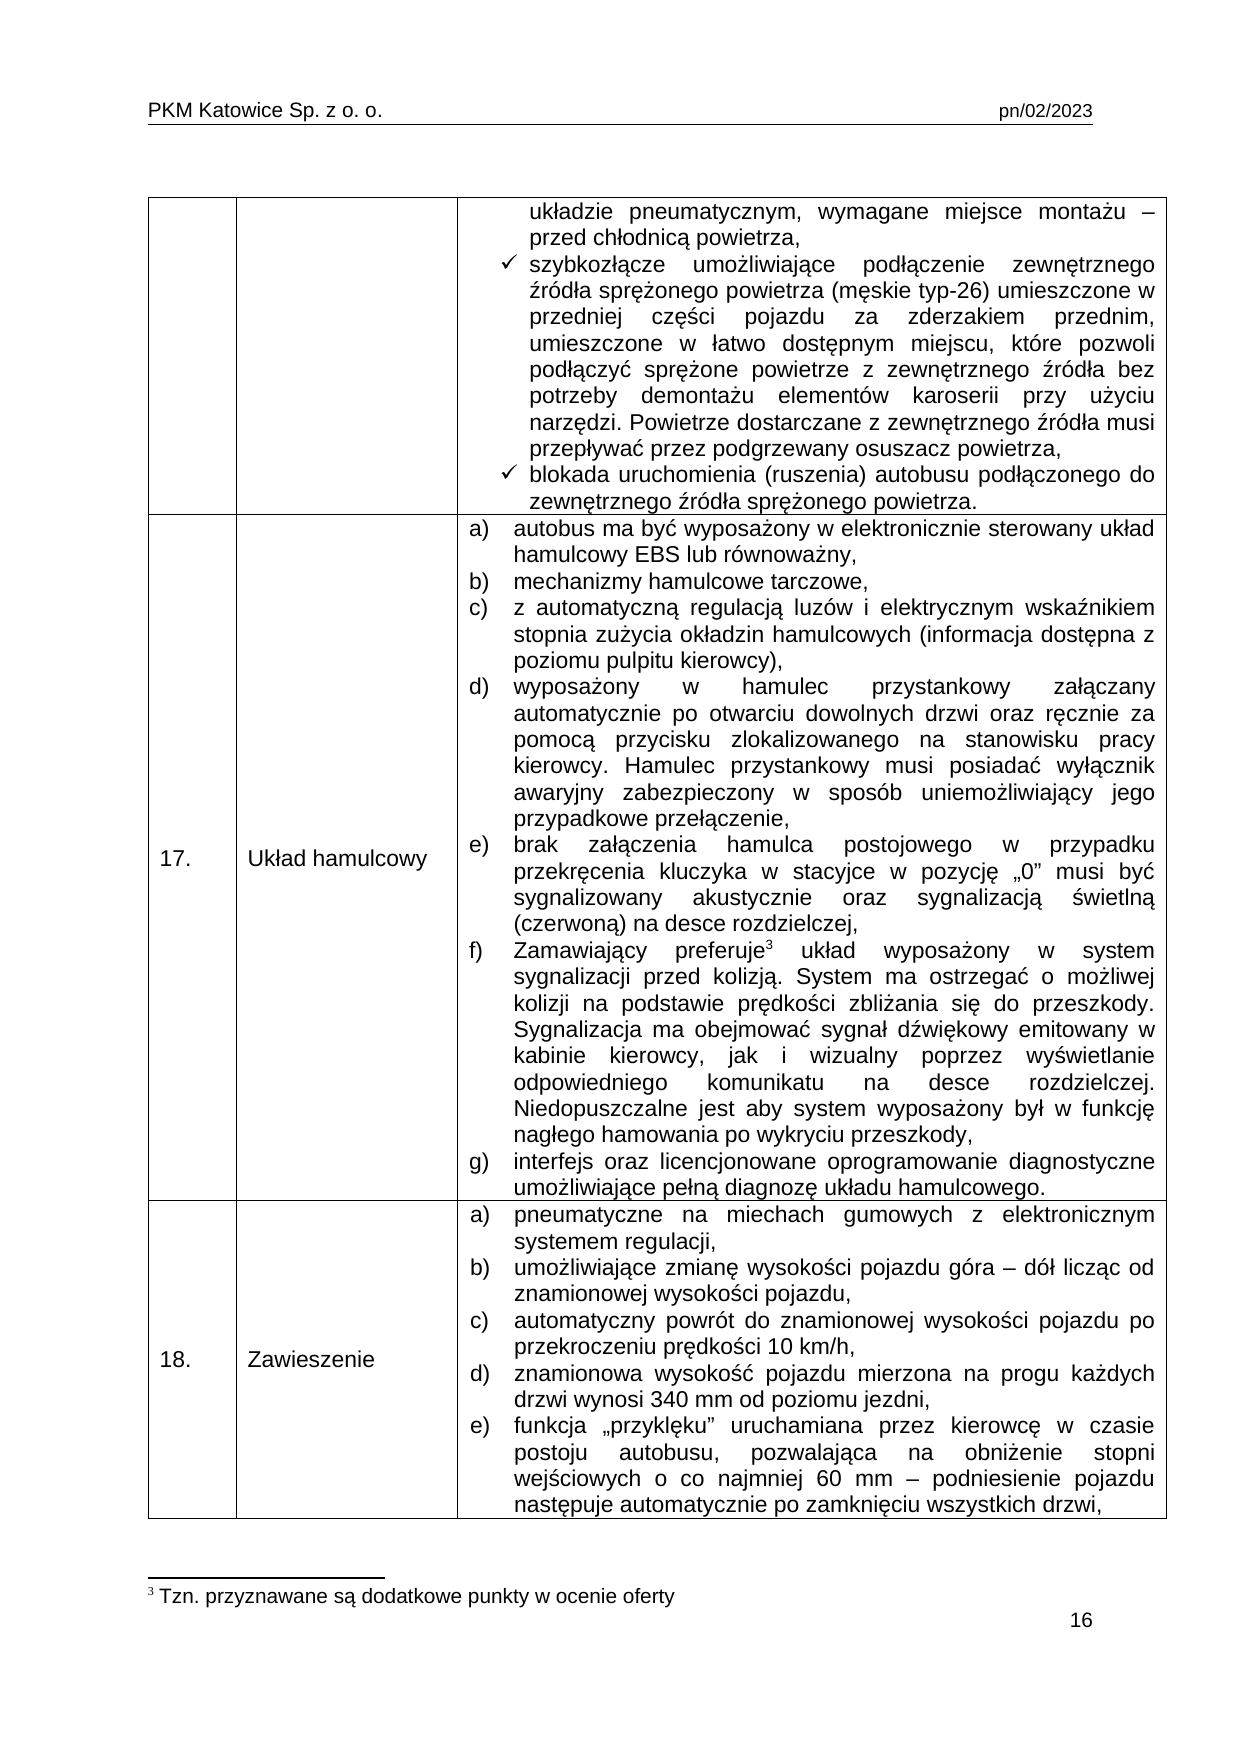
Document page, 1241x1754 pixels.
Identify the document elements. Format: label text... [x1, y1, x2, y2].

table_cell [149, 1201, 236, 1518]
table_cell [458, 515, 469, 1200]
table_cell Zawieszenie [237, 1201, 457, 1518]
table_cell [149, 198, 236, 514]
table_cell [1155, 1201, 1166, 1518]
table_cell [458, 198, 1166, 514]
table_cell [149, 515, 236, 1200]
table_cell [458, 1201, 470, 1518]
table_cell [237, 198, 457, 514]
table_cell Układ hamulcowy [237, 515, 457, 1200]
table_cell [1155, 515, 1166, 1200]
